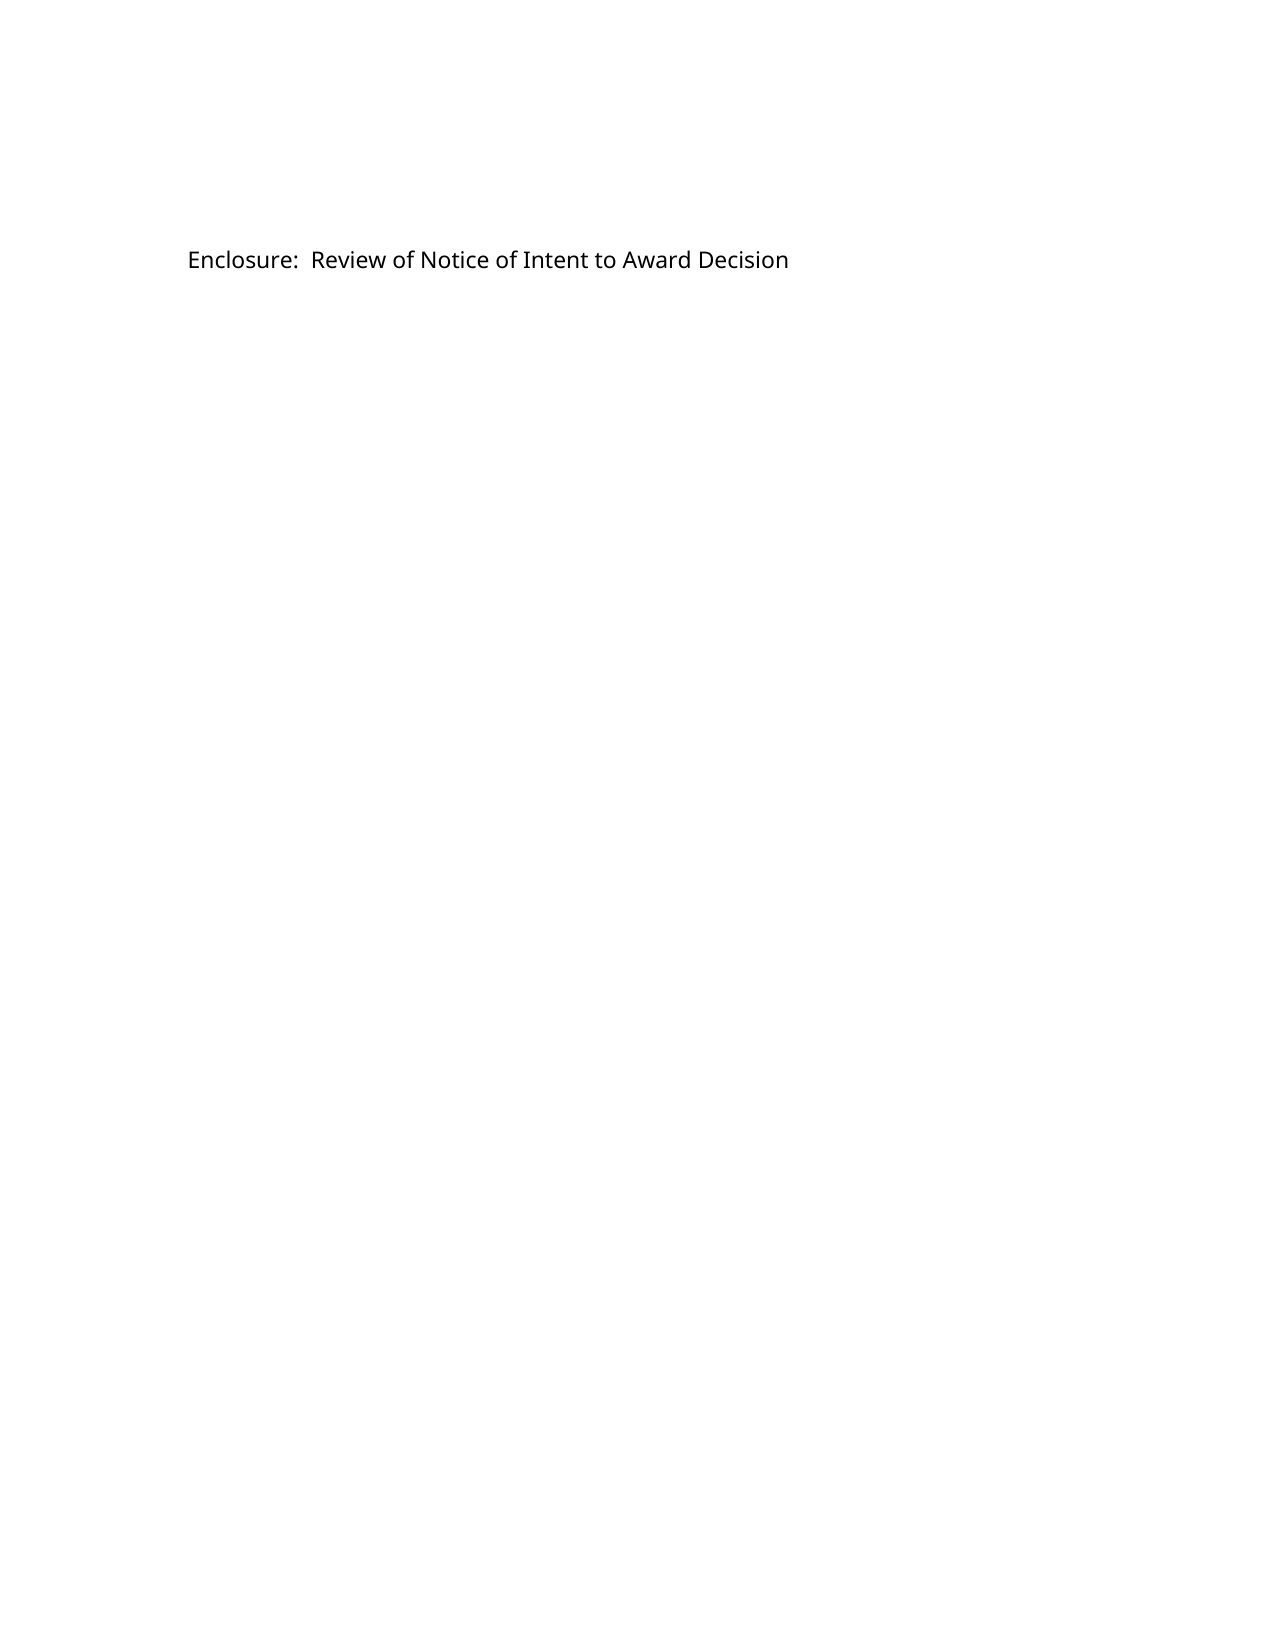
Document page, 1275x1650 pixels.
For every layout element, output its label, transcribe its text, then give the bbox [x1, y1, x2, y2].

text Enclosure: Review of Notice of Intent to Award Decision [187, 244, 1125, 275]
